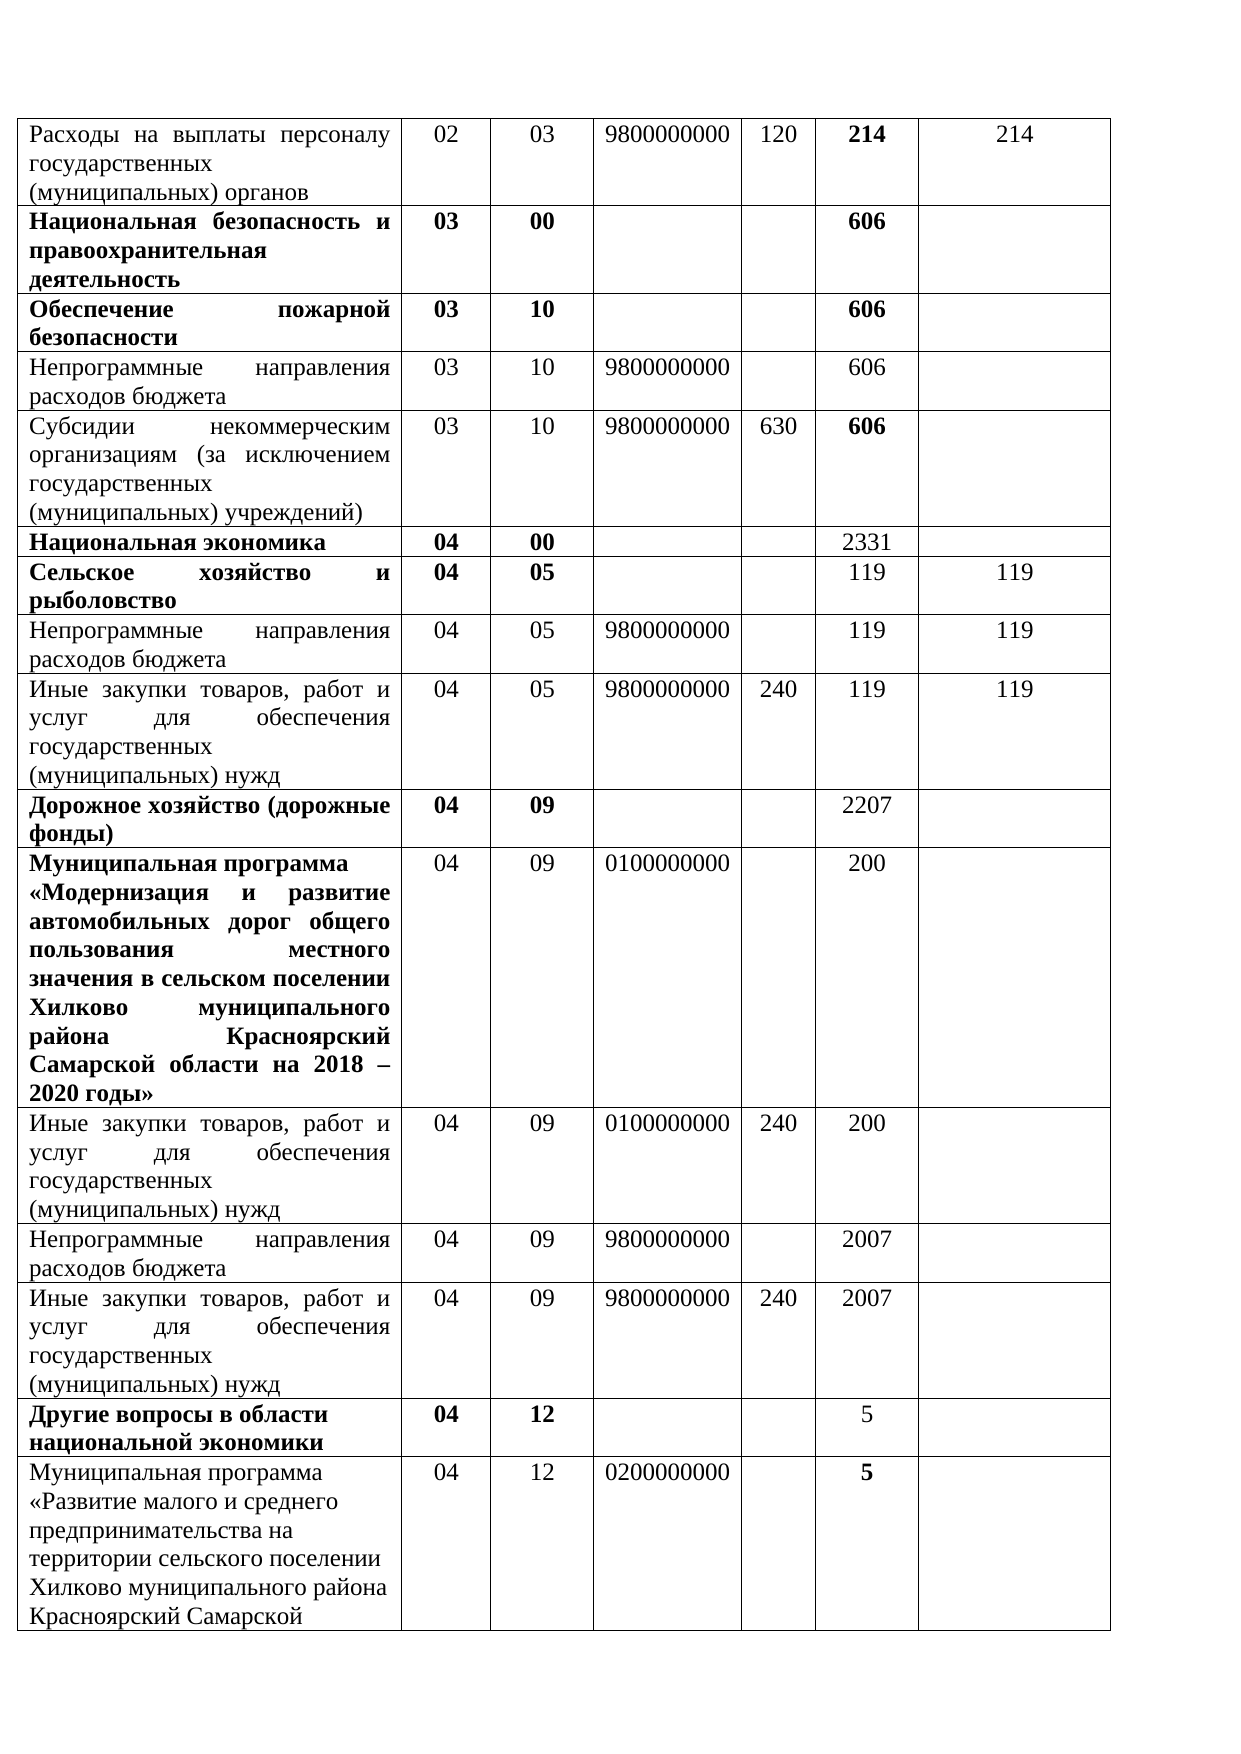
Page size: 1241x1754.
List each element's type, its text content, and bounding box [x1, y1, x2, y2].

table_cell [594, 790, 741, 847]
table_cell [594, 527, 741, 556]
table_cell 5 [816, 1399, 918, 1456]
table_cell [919, 1457, 1110, 1630]
table_cell 09 [491, 1283, 593, 1398]
table_cell 03 [402, 294, 490, 351]
table_cell [742, 294, 815, 351]
table_cell 606 [816, 411, 918, 526]
table_cell 09 [491, 790, 593, 847]
table_cell 10 [491, 294, 593, 351]
table_cell 09 [491, 848, 593, 1107]
table_cell 119 [816, 615, 918, 673]
table_cell 04 [402, 557, 490, 614]
table_cell [919, 790, 1110, 847]
table_cell [919, 352, 1110, 410]
table_cell Национальная безопасность и правоохранительная деятельность [18, 206, 401, 293]
table_cell Непрограммные направления расходов бюджета [18, 1224, 401, 1282]
table_cell [919, 411, 1110, 526]
table_cell [742, 206, 815, 293]
table_cell 05 [491, 557, 593, 614]
table_cell 5 [816, 1457, 918, 1630]
table_cell 04 [402, 527, 490, 556]
table_cell 04 [402, 1283, 490, 1398]
table_cell 119 [816, 674, 918, 789]
table_cell [742, 1399, 815, 1456]
table_cell 606 [816, 352, 918, 410]
table_cell Иные закупки товаров, работ и услуг для обеспечения государственных (муниципальных) нужд [18, 674, 401, 789]
table_cell [742, 352, 815, 410]
table_cell 0200000000 [594, 1457, 741, 1630]
table_cell Непрограммные направления расходов бюджета [18, 352, 401, 410]
table_cell 0100000000 [594, 848, 741, 1107]
table_cell [919, 1283, 1110, 1398]
table_cell 200 [816, 1108, 918, 1223]
table_cell 9800000000 [594, 1224, 741, 1282]
table_cell 9800000000 [594, 615, 741, 673]
table_cell [742, 527, 815, 556]
table_cell [742, 615, 815, 673]
table_cell 04 [402, 615, 490, 673]
table_cell 2007 [816, 1224, 918, 1282]
table_cell [594, 294, 741, 351]
table_cell Сельское хозяйство и рыболовство [18, 557, 401, 614]
table_cell 03 [402, 352, 490, 410]
table_cell [594, 557, 741, 614]
table_cell 119 [919, 674, 1110, 789]
table_cell 10 [491, 411, 593, 526]
table_cell 9800000000 [594, 411, 741, 526]
table_cell 240 [742, 1283, 815, 1398]
table_cell 119 [816, 557, 918, 614]
table_cell 2007 [816, 1283, 918, 1398]
table_cell 2207 [816, 790, 918, 847]
table_cell 606 [816, 294, 918, 351]
table_cell 200 [816, 848, 918, 1107]
table_cell [919, 848, 1110, 1107]
table_cell [919, 1108, 1110, 1223]
table_cell Иные закупки товаров, работ и услуг для обеспечения государственных (муниципальных) нужд [18, 1283, 401, 1398]
table_cell 04 [402, 790, 490, 847]
table_cell 119 [919, 557, 1110, 614]
table_cell 09 [491, 1224, 593, 1282]
table_cell 9800000000 [594, 119, 741, 205]
table_cell 119 [919, 615, 1110, 673]
table_cell 9800000000 [594, 352, 741, 410]
table_cell [919, 527, 1110, 556]
table_cell [919, 294, 1110, 351]
table_cell [742, 848, 815, 1107]
table_cell Дорожное хозяйство (дорожные фонды) [18, 790, 401, 847]
table_cell 606 [816, 206, 918, 293]
table_cell 05 [491, 674, 593, 789]
table_cell [742, 1457, 815, 1630]
table_cell 9800000000 [594, 674, 741, 789]
table_cell [919, 1399, 1110, 1456]
table_cell 04 [402, 1108, 490, 1223]
table_cell 00 [491, 206, 593, 293]
table_cell [919, 1224, 1110, 1282]
table_cell [742, 557, 815, 614]
table_cell 240 [742, 1108, 815, 1223]
table_cell 240 [742, 674, 815, 789]
table_cell 04 [402, 674, 490, 789]
table_cell 04 [402, 1399, 490, 1456]
table_cell 04 [402, 1457, 490, 1630]
table_cell 04 [402, 1224, 490, 1282]
table_cell Расходы на выплаты персоналу государственных (муниципальных) органов [18, 119, 401, 205]
table_cell Муниципальная программа «Модернизация и развитие автомобильных дорог общего пользования местного значения в сельском поселении Хилково муниципального района Красноярский Самарской области на 2018 – 2020 годы» [18, 848, 401, 1107]
table_cell Субсидии некоммерческим организациям (за исключением государственных (муниципальных) учреждений) [18, 411, 401, 526]
table_cell Иные закупки товаров, работ и услуг для обеспечения государственных (муниципальных) нужд [18, 1108, 401, 1223]
table_cell 03 [402, 206, 490, 293]
table_cell 09 [491, 1108, 593, 1223]
table_cell 214 [816, 119, 918, 205]
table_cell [18, 1457, 401, 1630]
table_cell Непрограммные направления расходов бюджета [18, 615, 401, 673]
table_cell 04 [402, 848, 490, 1107]
table_cell [919, 206, 1110, 293]
table_cell [594, 206, 741, 293]
table_cell 10 [491, 352, 593, 410]
table_cell 0100000000 [594, 1108, 741, 1223]
table_cell Обеспечение пожарной безопасности [18, 294, 401, 351]
table_cell 214 [919, 119, 1110, 205]
table_cell 03 [491, 119, 593, 205]
table_cell 00 [491, 527, 593, 556]
table_cell [742, 790, 815, 847]
table_cell 120 [742, 119, 815, 205]
table_cell 02 [402, 119, 490, 205]
table_cell Другие вопросы в области национальной экономики [18, 1399, 401, 1456]
table_cell 9800000000 [594, 1283, 741, 1398]
table_cell Национальная экономика [18, 527, 401, 556]
table_cell 630 [742, 411, 815, 526]
table_cell [594, 1399, 741, 1456]
table_cell 12 [491, 1457, 593, 1630]
table_cell 05 [491, 615, 593, 673]
table_cell 12 [491, 1399, 593, 1456]
table_cell 03 [402, 411, 490, 526]
table_cell 2331 [816, 527, 918, 556]
table_cell [742, 1224, 815, 1282]
